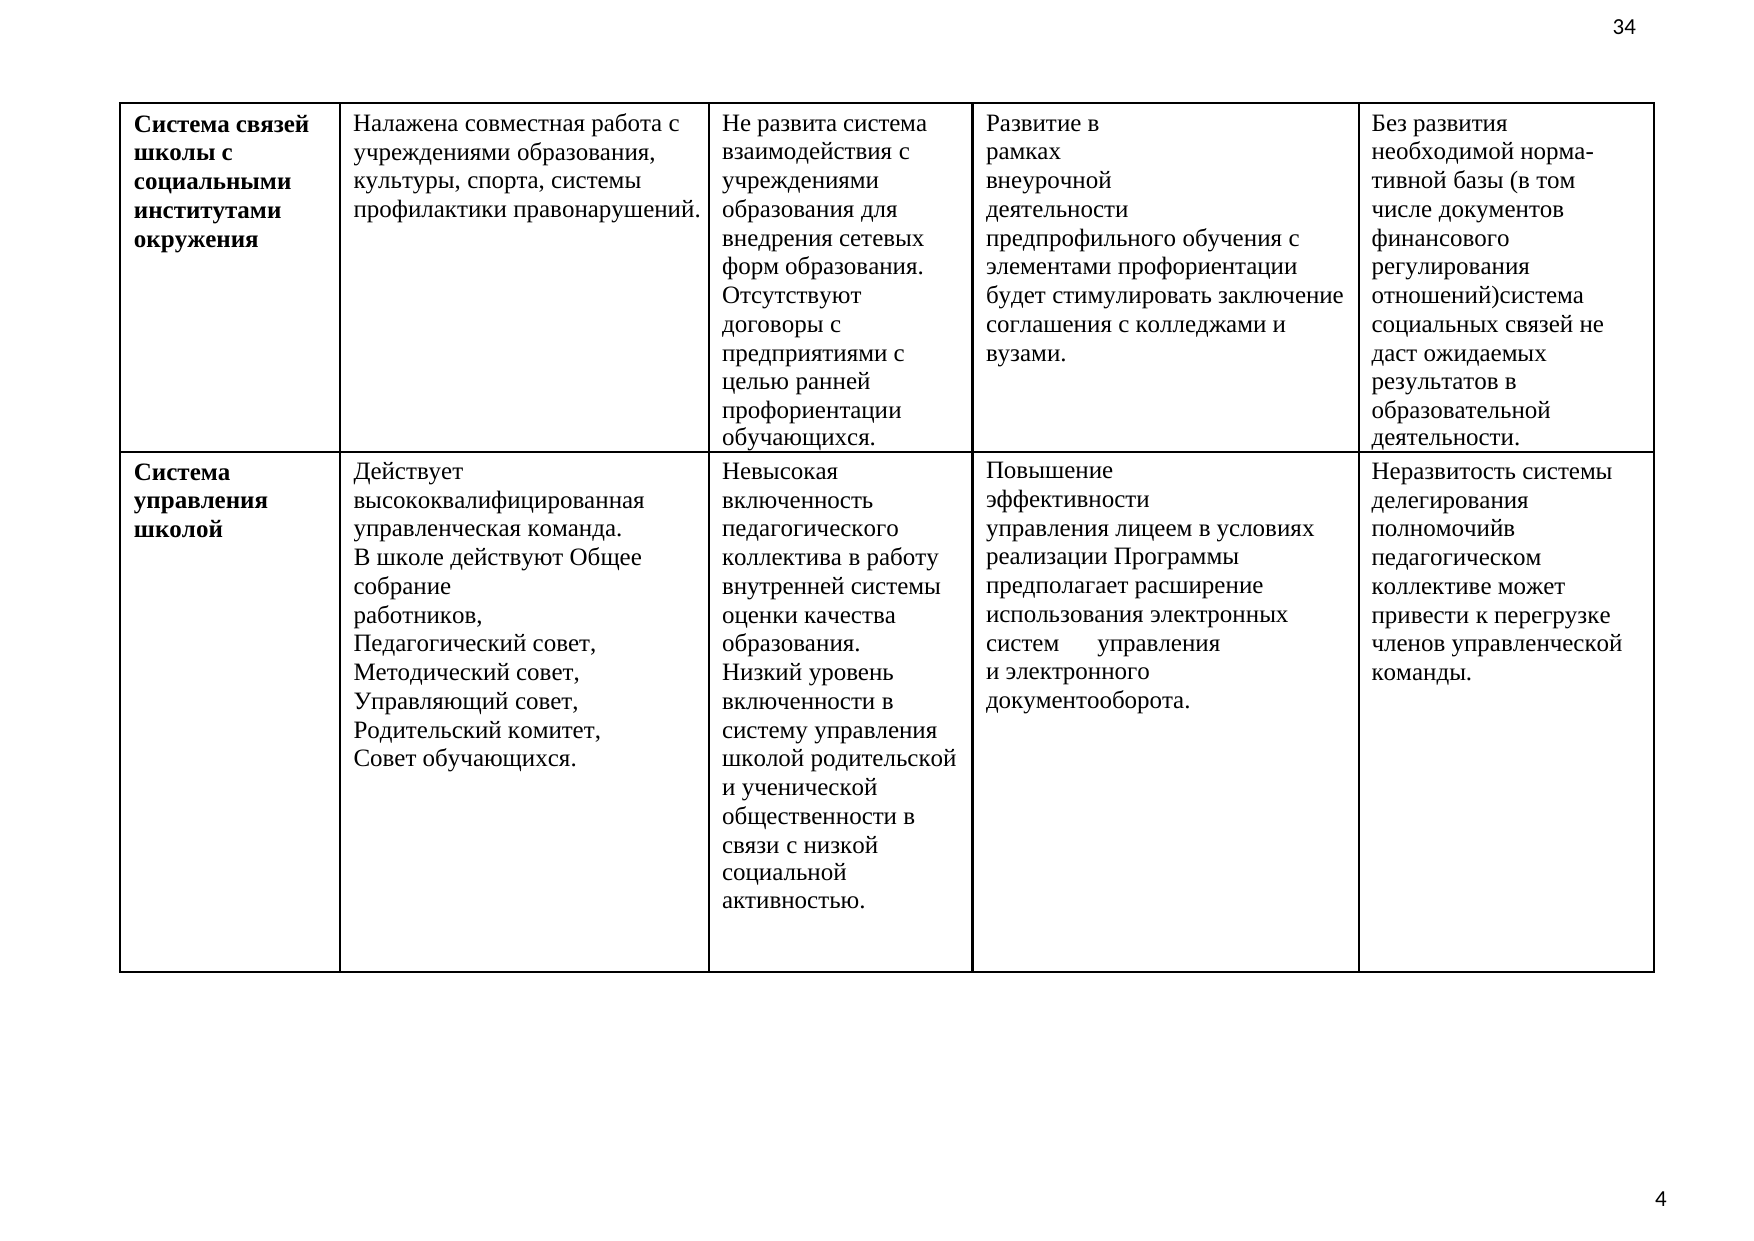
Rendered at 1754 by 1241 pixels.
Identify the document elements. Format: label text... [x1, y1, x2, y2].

table_header Без развития необходимой норма- тивной базы (в том числе документов финансового регулирования отношений)система социальных связей не даст ожидаемых результатов в образовательной деятельности. [1360, 104, 1653, 451]
table_cell Повышение эффективности управления лицеем в условиях реализации Программы предполагает расширение использования электронных систем управления и электронного документооборота. [974, 453, 1358, 971]
table_cell Невысокая включенность педагогического коллектива в работу внутренней системы оценки качества образования. Низкий уровень включенности в систему управления школой родительской и ученической общественности в связи с низкой социальной активностью. [710, 453, 971, 971]
table_cell Действует высококвалифицированная управленческая команда. В школе действуют Общее собрание работников, Педагогический совет, Методический совет, Управляющий совет, Родительский комитет, Совет обучающихся. [341, 453, 708, 971]
table_header Налажена совместная работа с учреждениями образования, культуры, спорта, системы профилактики правонарушений. [341, 104, 708, 451]
table_header Система связей школы с социальными институтами окружения [121, 104, 339, 451]
table_cell Система управления школой [121, 453, 339, 971]
table_cell Неразвитость системы делегирования полномочийв педагогическом коллективе может привести к перегрузке членов управленческой команды. [1360, 453, 1653, 971]
table_header Не развита система взаимодействия с учреждениями образования для внедрения сетевых форм образования. Отсутствуют договоры с предприятиями с целью ранней профориентации обучающихся. [710, 104, 971, 451]
table_header Развитие в рамках внеурочной деятельности предпрофильного обучения с элементами профориентации будет стимулировать заключение соглашения с колледжами и вузами. [974, 104, 1358, 451]
